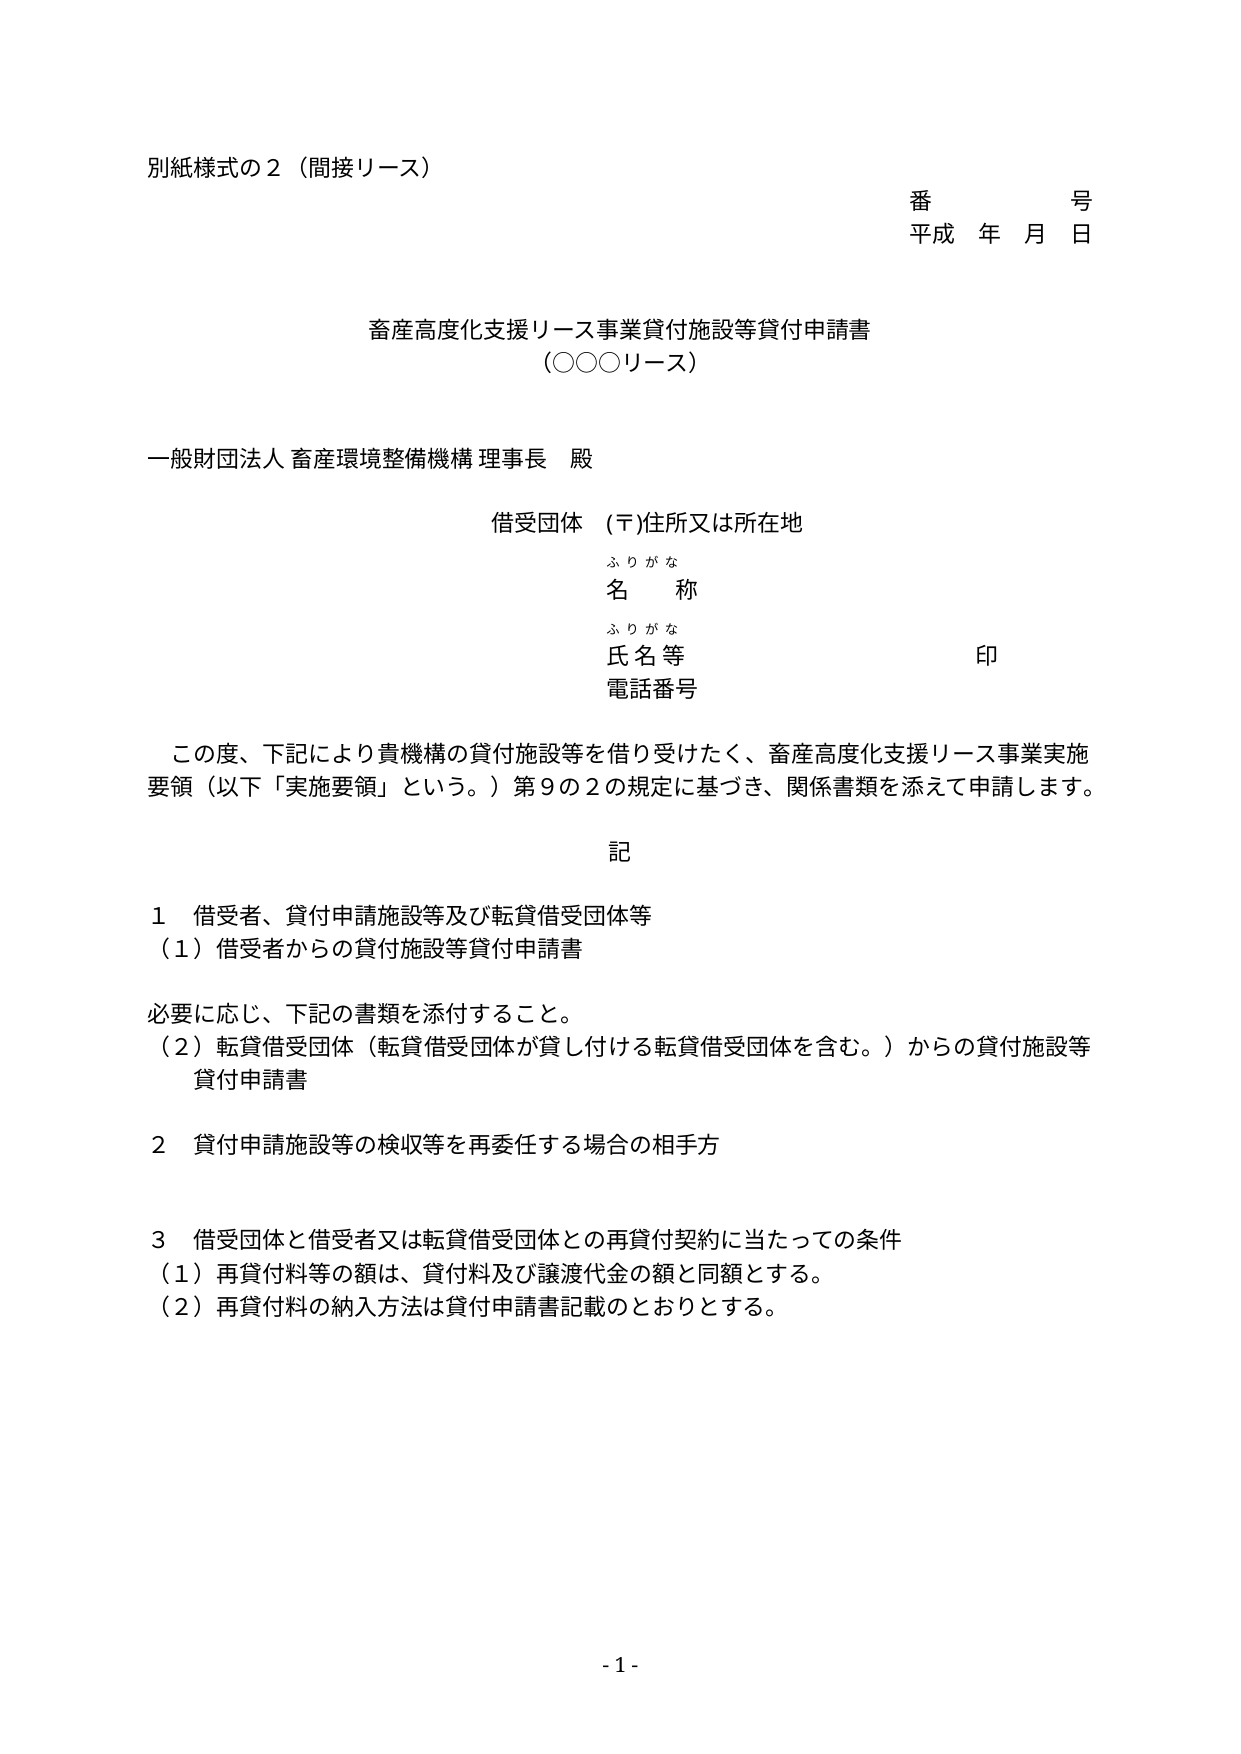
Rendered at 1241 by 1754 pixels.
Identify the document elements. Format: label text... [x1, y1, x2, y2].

text 借受団体 (〒)住所又は所在地 [148, 505, 1092, 538]
text ふりがな [606, 538, 1092, 572]
text ふりがな [606, 605, 1092, 638]
text 別紙様式の２（間接リース） [148, 149, 1092, 183]
text 必要に応じ、下記の書類を添付すること。 [148, 996, 1039, 1029]
text 畜産高度化支援リース事業貸付施設等貸付申請書 [148, 312, 1092, 345]
text 氏 名 等 印 [606, 638, 1092, 671]
text （２）転貸借受団体（転貸借受団体が貸し付ける転貸借受団体を含む。）からの貸付施設等貸付申請書 [148, 1029, 1092, 1095]
text この度、下記により貴機構の貸付施設等を借り受けたく、畜産高度化支援リース事業実施要領（以下「実施要領」という。）第９の２の規定に基づき、関係書類を添えて申請します。 [148, 736, 1092, 802]
text 電話番号 [606, 671, 1092, 704]
text 記 [148, 833, 1092, 867]
text 平成 年 月 日 [148, 216, 1092, 249]
text ２ 貸付申請施設等の検収等を再委任する場合の相手方 [148, 1127, 1039, 1160]
text （１）借受者からの貸付施設等貸付申請書 [148, 931, 1039, 964]
text （２）再貸付料の納入方法は貸付申請書記載のとおりとする。 [148, 1289, 1039, 1322]
text １ 借受者、貸付申請施設等及び転貸借受団体等 [148, 898, 1039, 931]
text （１）再貸付料等の額は、貸付料及び譲渡代金の額と同額とする。 [148, 1256, 1039, 1289]
text 番 号 [148, 183, 1092, 216]
text 一般財団法人 畜産環境整備機構 理事長 殿 [148, 441, 1092, 474]
text （○○○リース） [148, 345, 1092, 378]
text ３ 借受団体と借受者又は転貸借受団体との再貸付契約に当たっての条件 [148, 1222, 1039, 1256]
text 名 称 [606, 572, 1092, 605]
